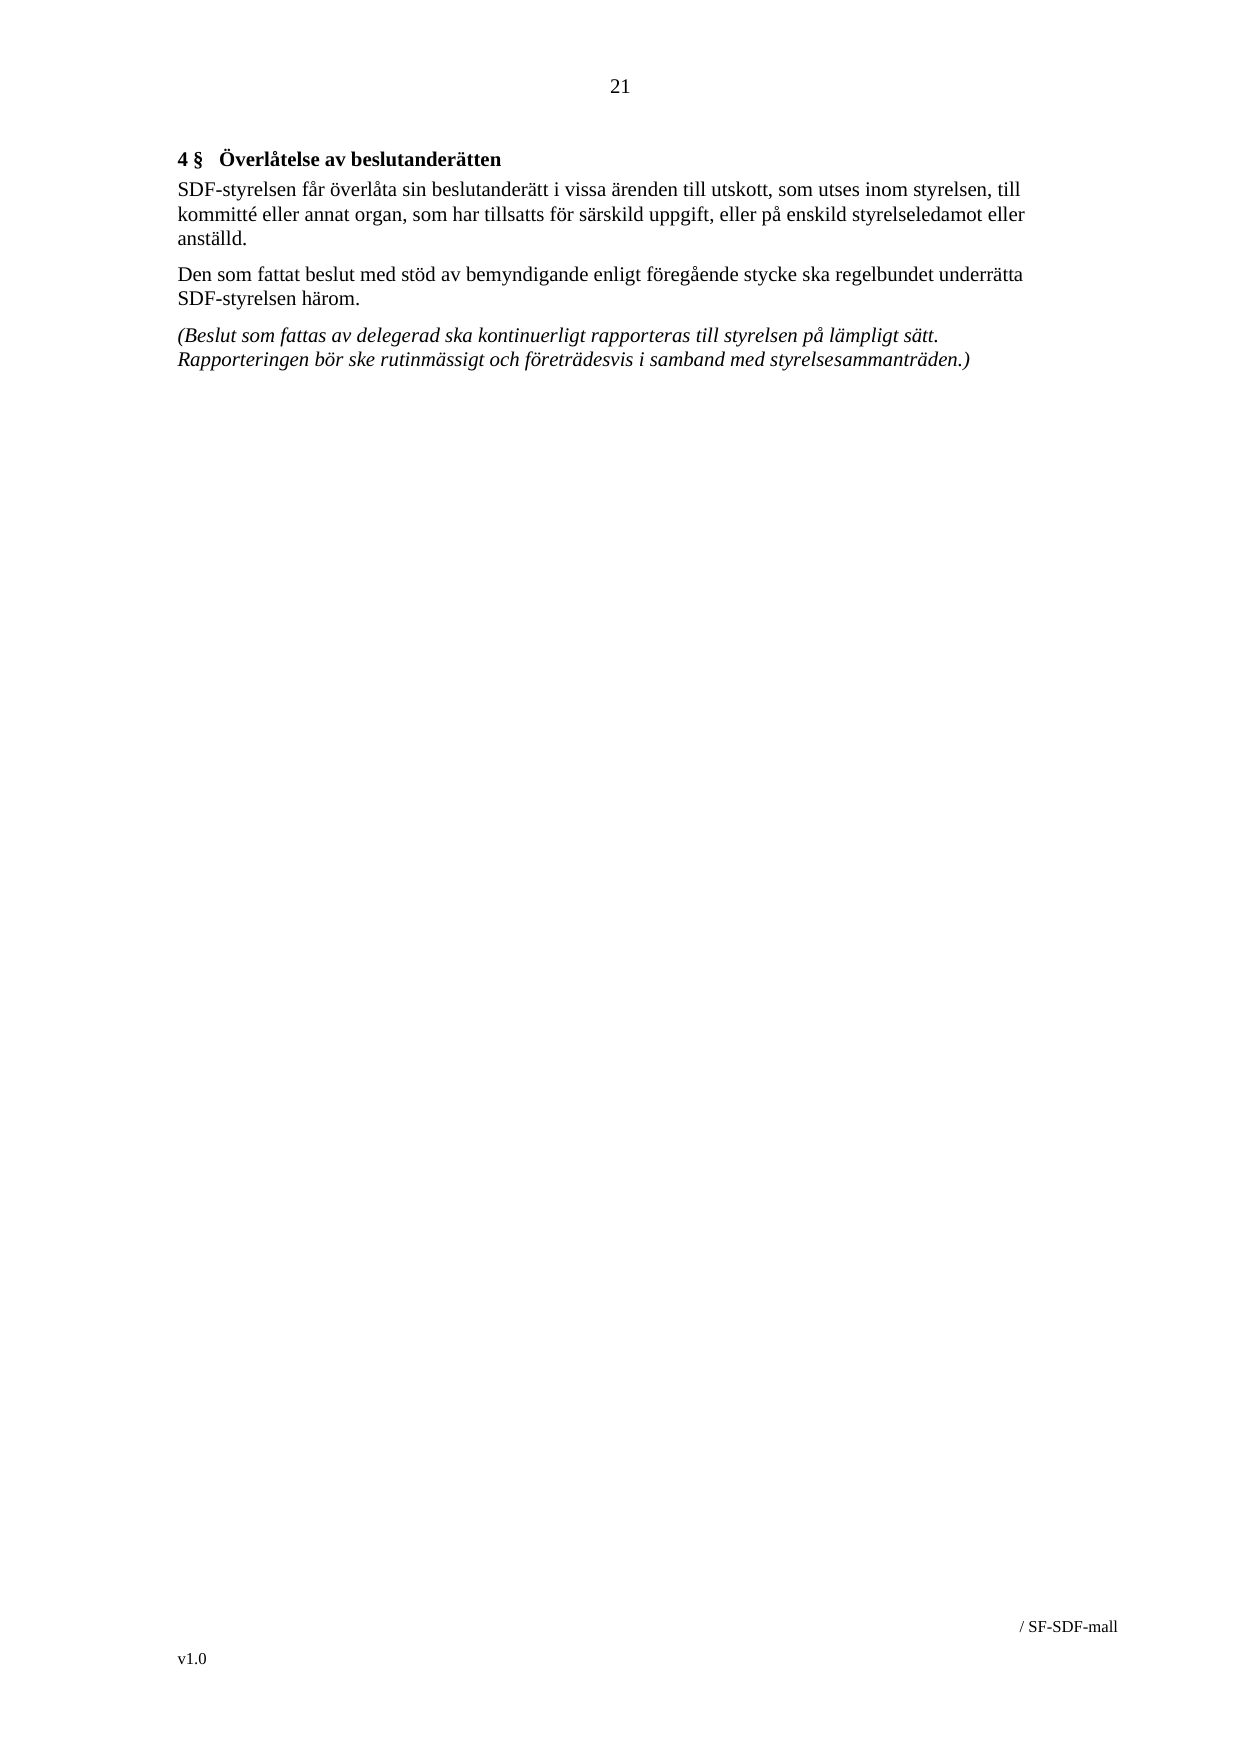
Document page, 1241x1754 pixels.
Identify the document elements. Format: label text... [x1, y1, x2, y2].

text Den som fattat beslut med stöd av bemyndigande enligt föregående stycke ska regelbundet underrätta SDF-styrelsen härom. [177, 262, 1063, 310]
subtitle 4 § Överlåtelse av beslutanderätten [177, 147, 1063, 171]
text (Beslut som fattas av delegerad ska kontinuerligt rapporteras till styrelsen på lämpligt sätt. Rapporteringen bör ske rutinmässigt och företrädesvis i samband med styrelsesammanträden.) [177, 323, 1063, 371]
text SDF-styrelsen får överlåta sin beslutanderätt i vissa ärenden till utskott, som utses inom styrelsen, till kommitté eller annat organ, som har tillsatts för särskild uppgift, eller på enskild styrelseledamot eller anställd. [177, 177, 1063, 249]
